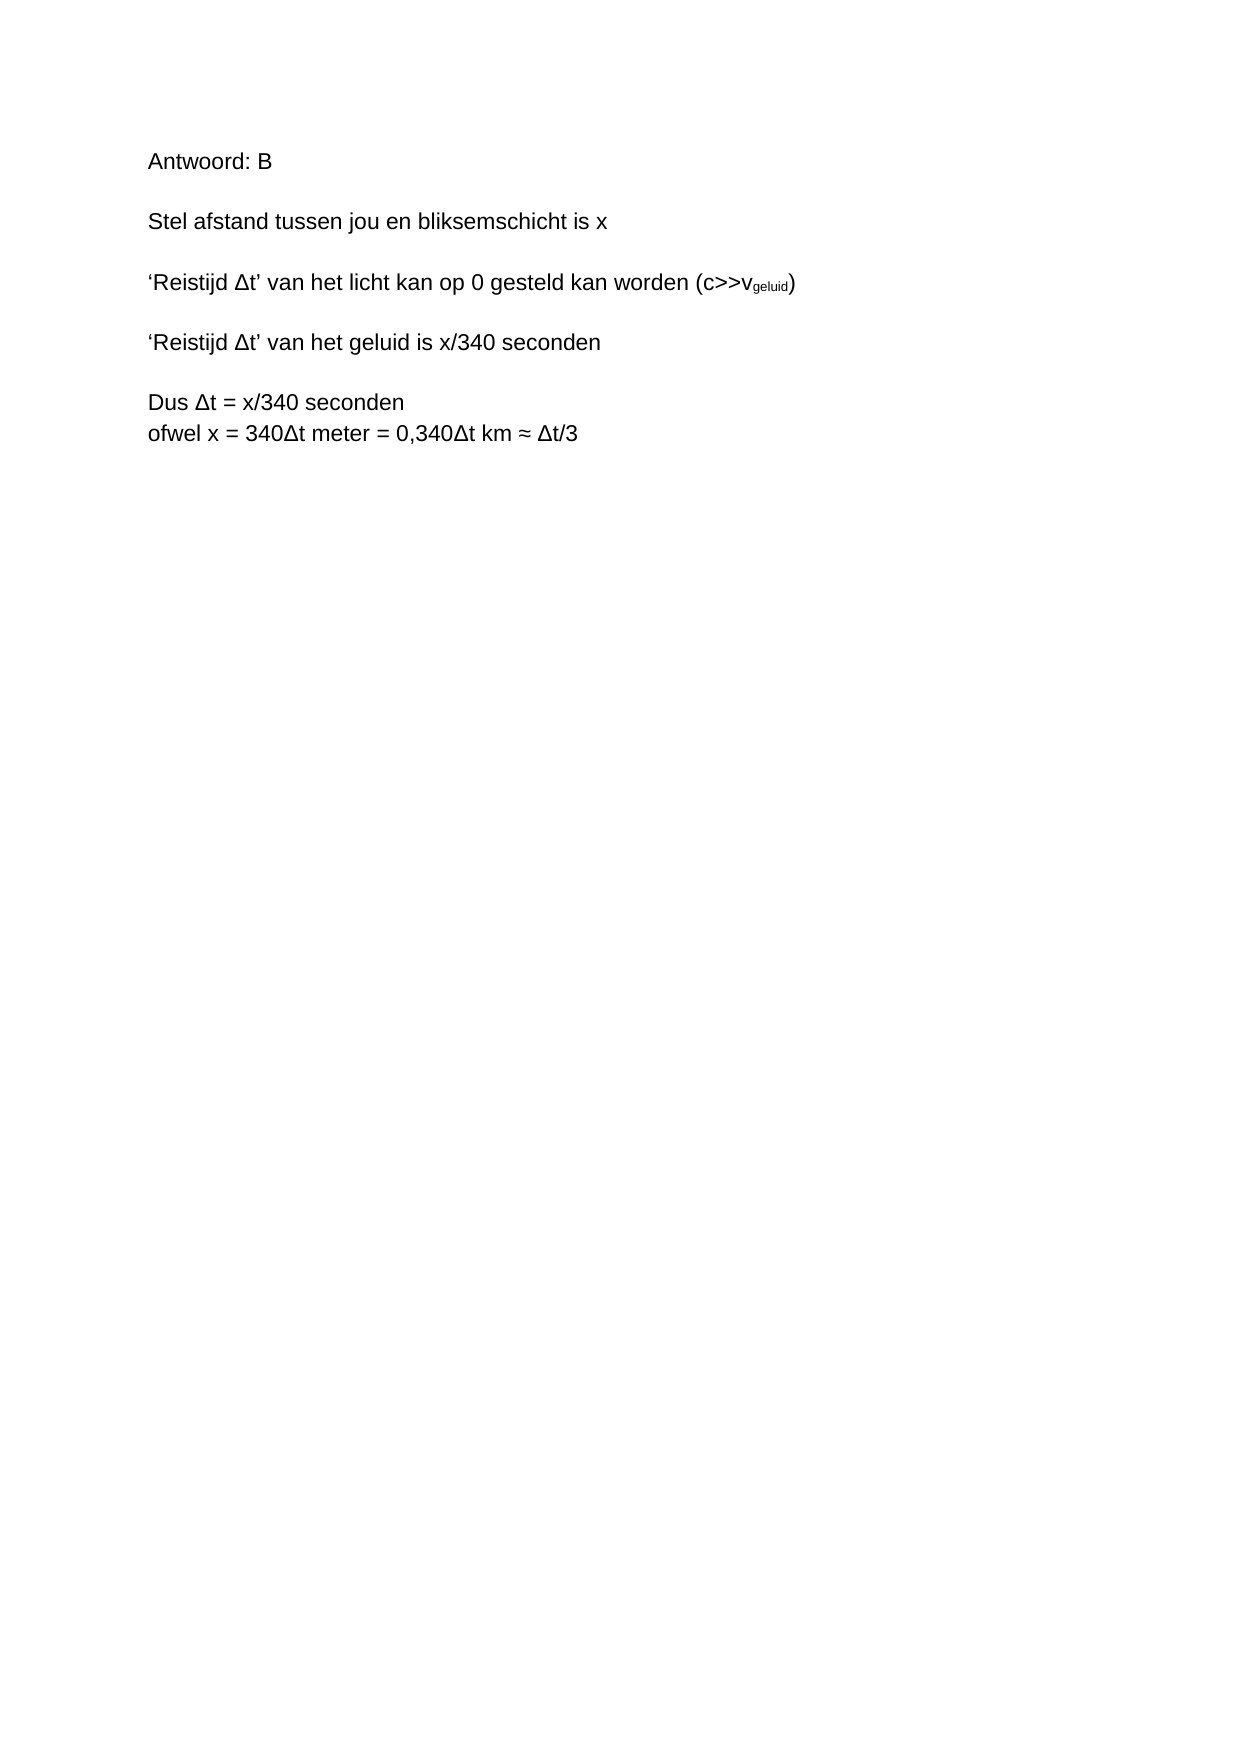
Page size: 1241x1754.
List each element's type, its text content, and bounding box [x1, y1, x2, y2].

text ofwel x = 340Δt meter = 0,340Δt km ≈ Δt/3 [148, 419, 1093, 446]
text ‘Reistijd Δt’ van het geluid is x/340 seconden [148, 329, 1093, 355]
text Stel afstand tussen jou en bliksemschicht is x [148, 208, 1093, 234]
text Antwoord: B [148, 148, 1093, 174]
text Dus Δt = x/340 seconden [148, 389, 1093, 416]
text ‘Reistijd Δt’ van het licht kan op 0 gesteld kan worden (c>>vgeluid) [148, 268, 1093, 295]
